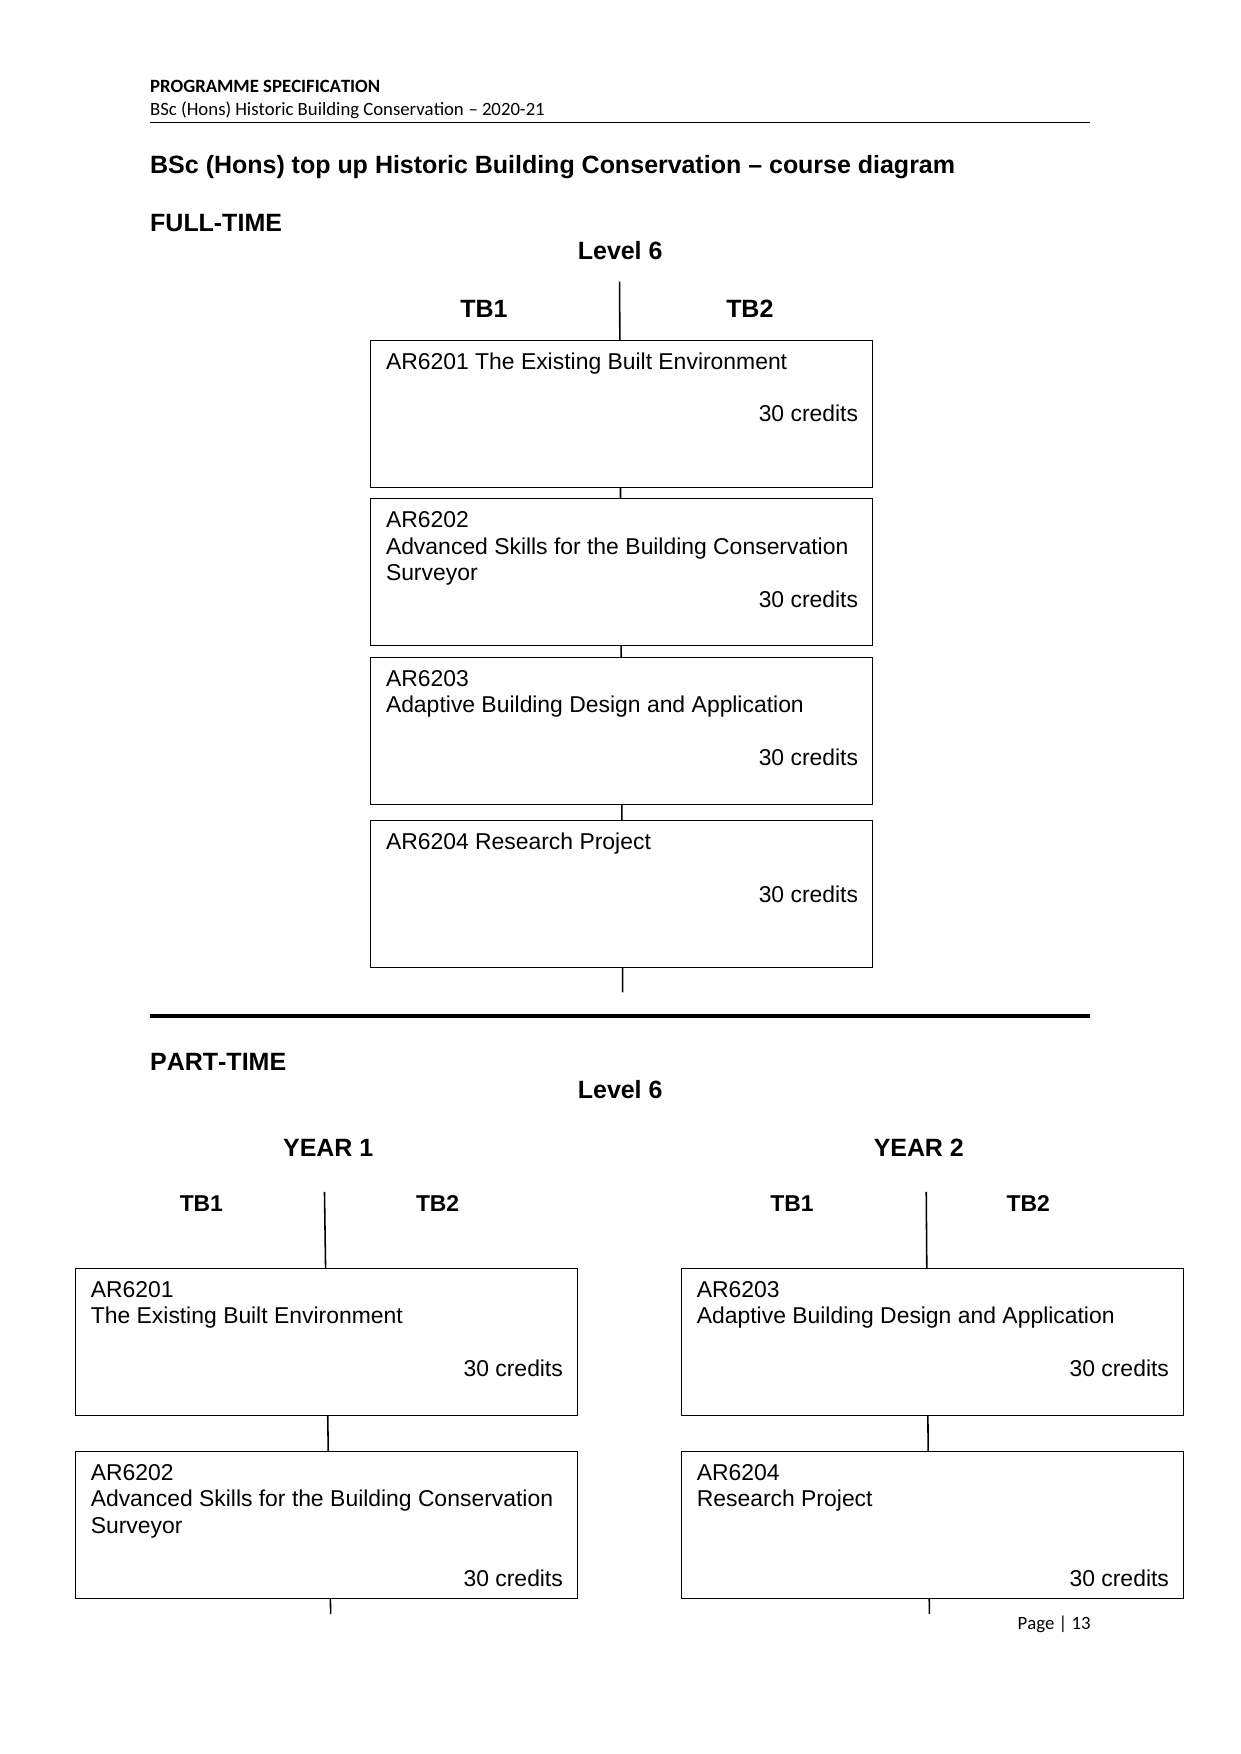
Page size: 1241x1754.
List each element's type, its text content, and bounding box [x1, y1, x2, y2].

text TB1 TB2 TB1 TB2 [150, 1190, 1090, 1243]
text BSc (Hons) top up Historic Building Conservation – course diagram [150, 150, 1090, 179]
text FULL-TIME [150, 207, 1090, 236]
text YEAR 1 YEAR 2 [150, 1133, 1090, 1161]
text Level 6 [150, 236, 1090, 265]
text TB1 TB2 [150, 294, 618, 322]
text PART-TIME [150, 1046, 1090, 1075]
text Level 6 [150, 1075, 1090, 1104]
text TB1 TB2 [621, 294, 1090, 322]
